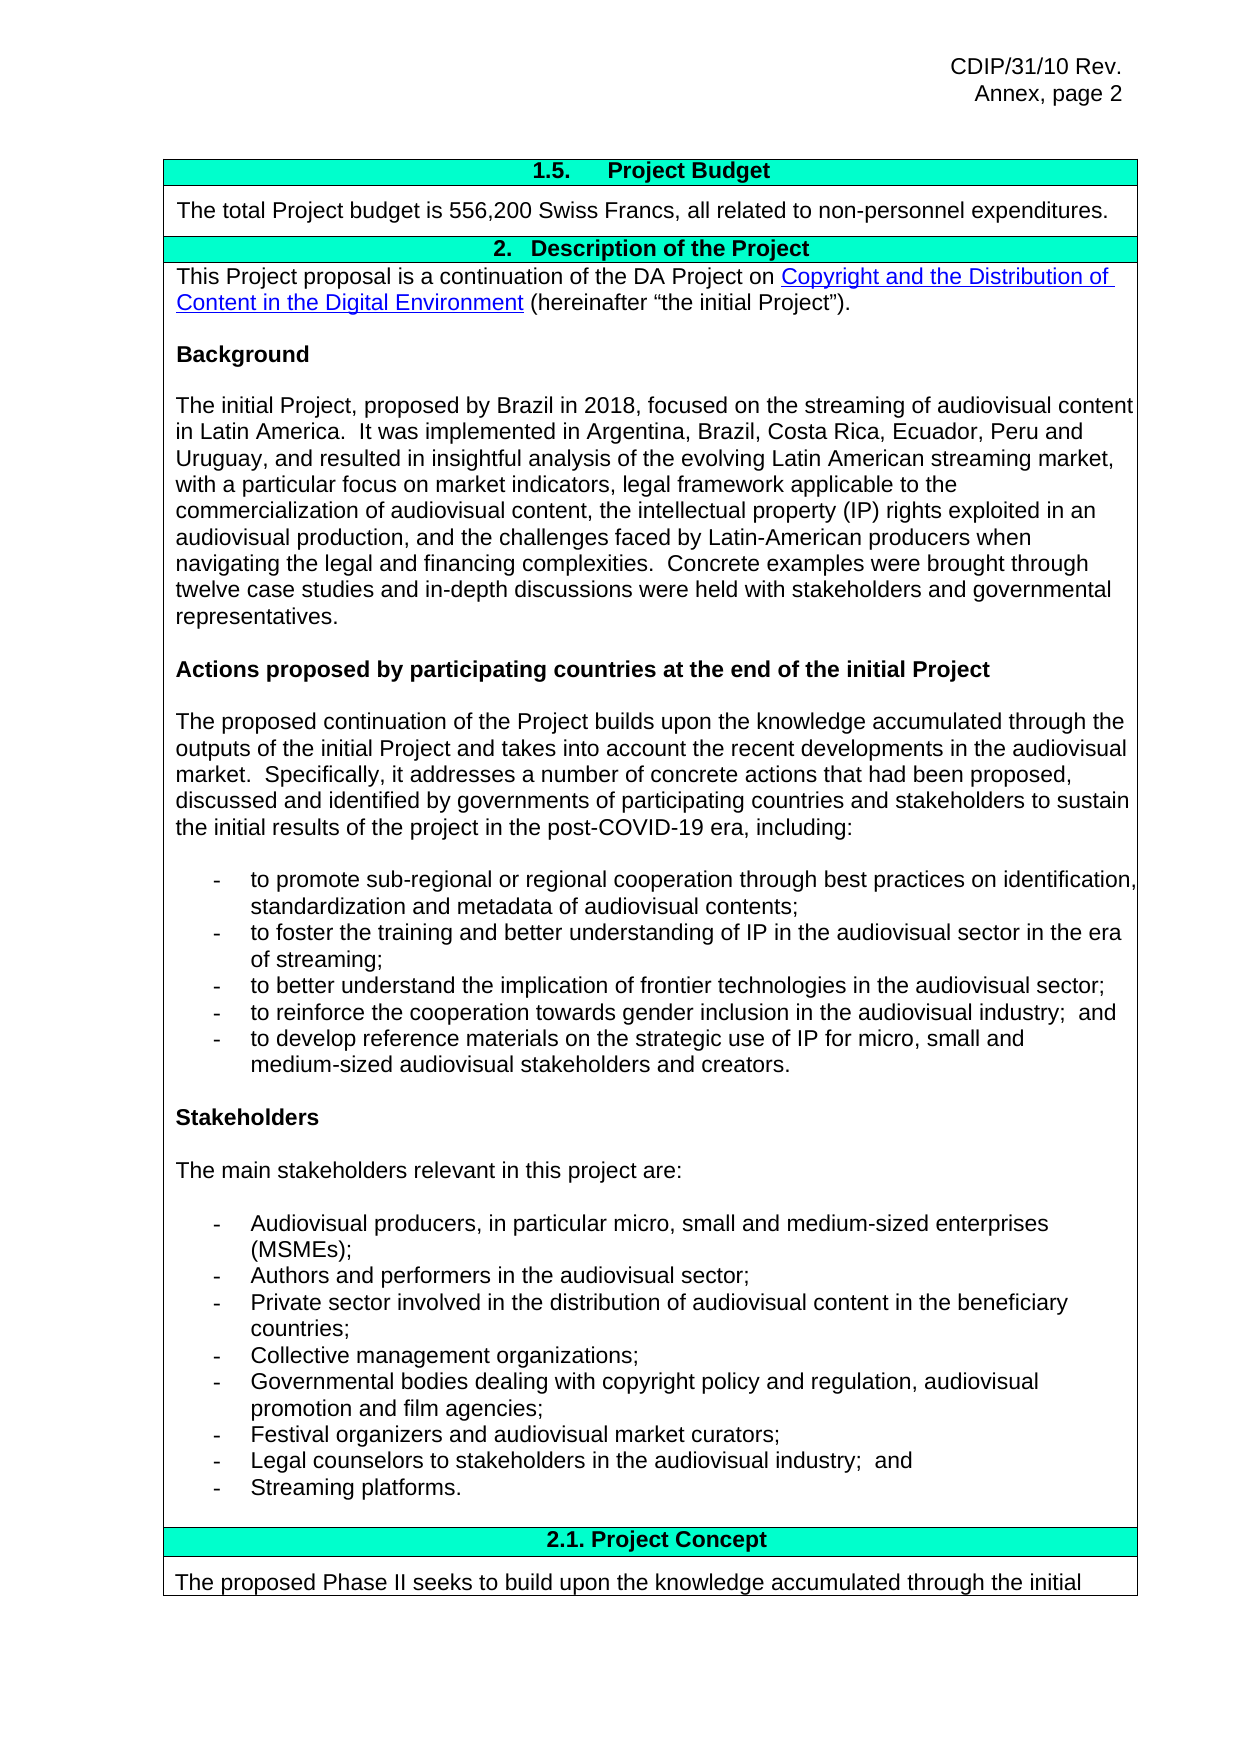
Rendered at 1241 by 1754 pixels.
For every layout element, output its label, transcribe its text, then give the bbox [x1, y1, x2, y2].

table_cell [164, 1557, 1137, 1595]
table_cell Description of the Project [164, 237, 1137, 262]
table_cell The total Project budget is 556,200 Swiss Francs, all related to non-personnel expenditures. [164, 186, 1137, 236]
table_cell This Project proposal is a continuation of the DA Project on Copyright and the Distribution of Content in the Digital Environment (hereinafter “the initial Project”). Background The initial Project, proposed by Brazil in 2018, focused on the streaming of audiovisual content in Latin America. It was implemented in Argentina, Brazil, Costa Rica, Ecuador, Peru and Uruguay, and resulted in insightful analysis of the evolving Latin American streaming market, with a particular focus on market indicators, legal framework applicable to the commercialization of audiovisual content, the intellectual property (IP) rights exploited in an audiovisual production, and the challenges faced by Latin-American producers when navigating the legal and financing complexities. Concrete examples were brought through twelve case studies and in-depth discussions were held with stakeholders and governmental representatives. Actions proposed by participating countries at the end of the initial Project The proposed continuation of the Project builds upon the knowledge accumulated through the outputs of the initial Project and takes into account the recent developments in the audiovisual market. Specifically, it addresses a number of concrete actions that had been proposed, discussed and identified by governments of participating countries and stakeholders to sustain the initial results of the project in the post-COVID-19 era, including: to promote sub-regional or regional cooperation through best practices on identification, standardization and metadata of audiovisual contents; to foster the training and better understanding of IP in the audiovisual sector in the era of streaming; to better understand the implication of frontier technologies in the audiovisual sector; to reinforce the cooperation towards gender inclusion in the audiovisual industry; and to develop reference materials on the strategic use of IP for micro, small and medium-sized audiovisual stakeholders and creators. Stakeholders The main stakeholders relevant in this project are: Audiovisual producers, in particular micro, small and medium-sized enterprises (MSMEs); Authors and performers in the audiovisual sector; Private sector involved in the distribution of audiovisual content in the beneficiary countries; Collective management organizations; Governmental bodies dealing with copyright policy and regulation, audiovisual promotion and film agencies; Festival organizers and audiovisual market curators; Legal counselors to stakeholders in the audiovisual industry; and Streaming platforms. [164, 263, 1137, 1527]
table_cell 2.1. Project Concept [164, 1528, 1137, 1556]
table_cell Project Budget [164, 160, 1137, 185]
